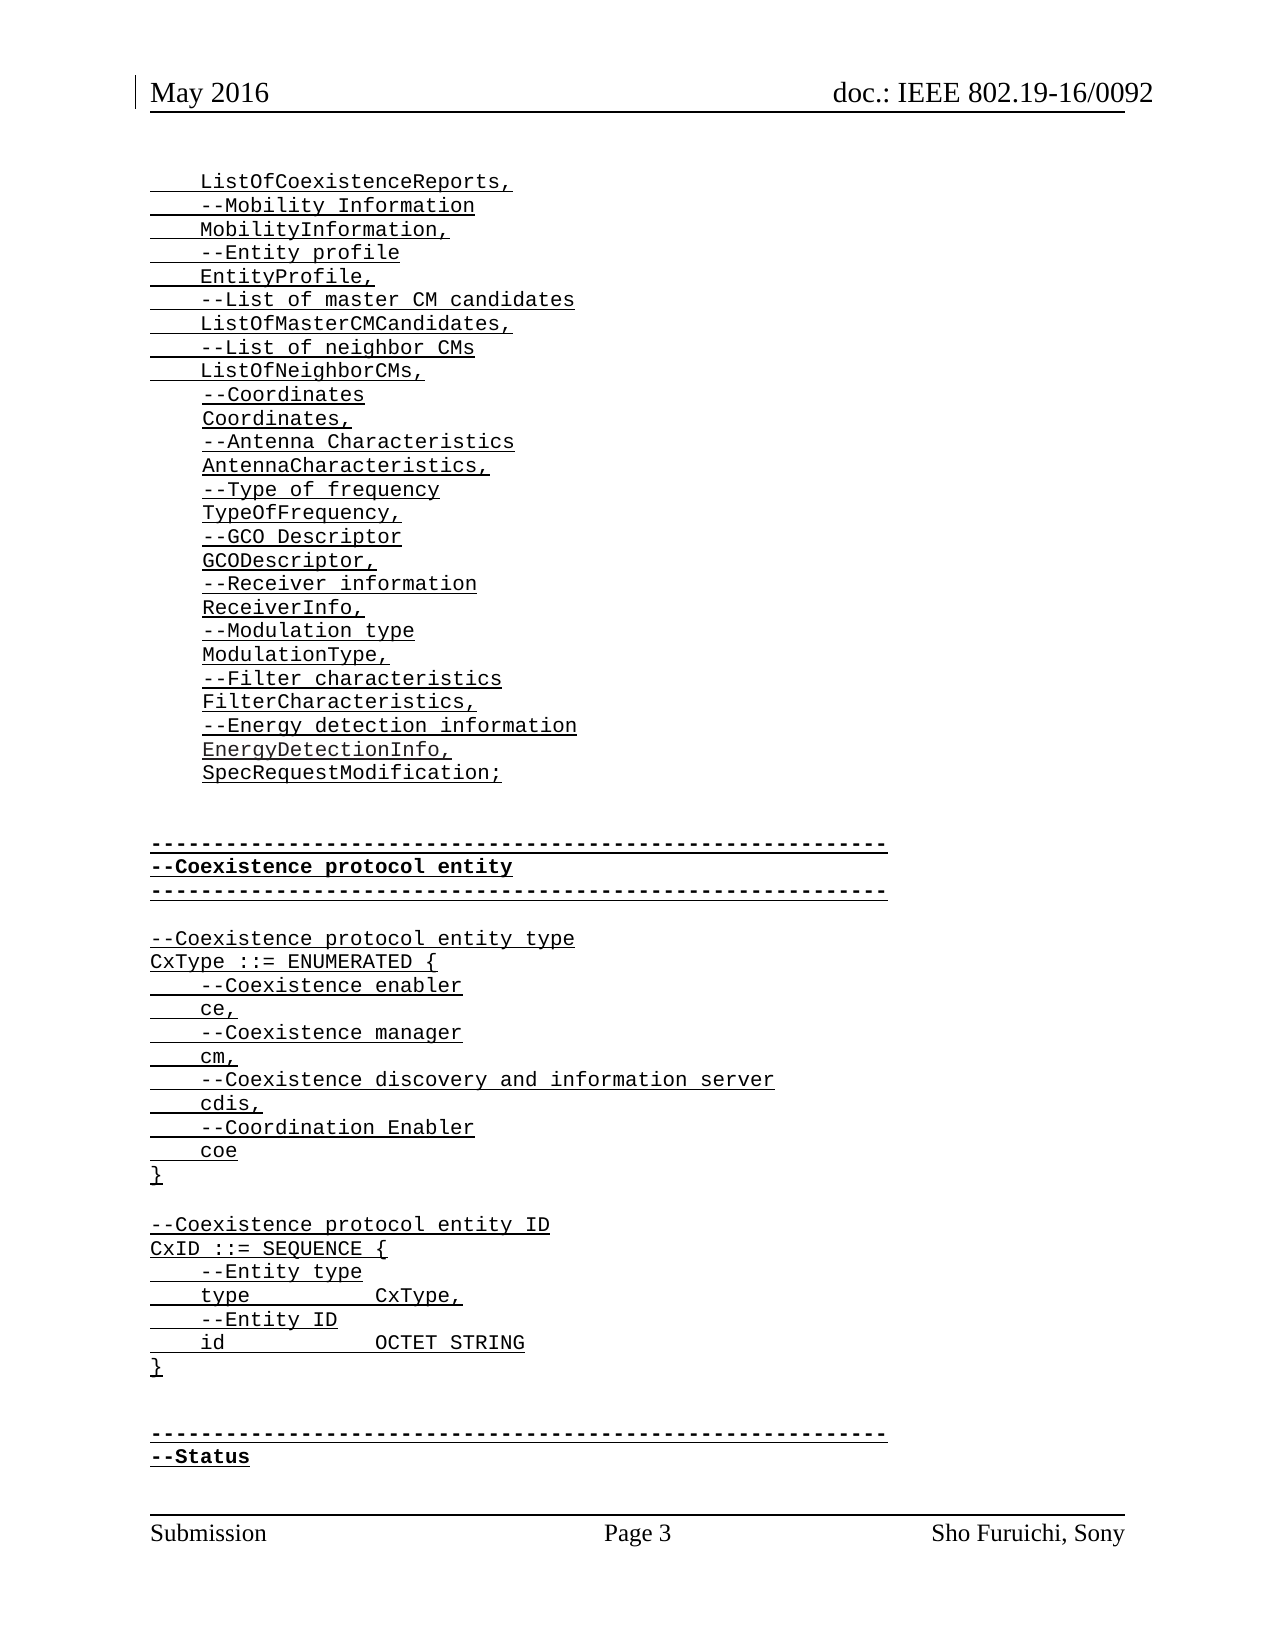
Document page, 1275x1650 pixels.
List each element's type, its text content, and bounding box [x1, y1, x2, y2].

text MobilityInformation, [150, 218, 1125, 242]
text --Coordinates [150, 384, 1125, 408]
text --Antenna Characteristics [150, 431, 1125, 455]
text TypeOfFrequency, [150, 502, 1125, 526]
text --GCO Descriptor [150, 526, 1125, 549]
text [150, 1422, 1125, 1446]
text --Energy detection information [150, 715, 1125, 739]
text --Coexistence discovery and information server [150, 1069, 1125, 1093]
text CxType ::= ENUMERATED { [150, 951, 1125, 975]
text --List of master CM candidates [150, 289, 1125, 313]
text --Entity type [150, 1261, 1125, 1285]
text ListOfNeighborCMs, [150, 360, 1125, 384]
text --Status [150, 1446, 1125, 1470]
text CxID ::= SEQUENCE { [150, 1238, 1125, 1261]
text } [150, 1356, 1125, 1379]
text coe [150, 1140, 1125, 1164]
text --Coexistence protocol entity [150, 857, 1125, 880]
text SpecRequestModification; [150, 762, 1125, 786]
text --Coexistence protocol entity ID [150, 1214, 1125, 1238]
text AntennaCharacteristics, [150, 455, 1125, 479]
text --Mobility Information [150, 195, 1125, 218]
text ListOfMasterCMCandidates, [150, 313, 1125, 337]
text --Coexistence manager [150, 1022, 1125, 1046]
text ModulationType, [150, 644, 1125, 668]
text --List of neighbor CMs [150, 337, 1125, 360]
text cm, [150, 1046, 1125, 1069]
text Coordinates, [150, 408, 1125, 431]
text --Entity ID [150, 1308, 1125, 1332]
text --Type of frequency [150, 479, 1125, 502]
text GCODescriptor, [150, 549, 1125, 573]
text --Filter characteristics [150, 668, 1125, 691]
text ----------------------------------------------------------- [150, 880, 1125, 904]
text id OCTET STRING [150, 1332, 1125, 1356]
text ce, [150, 998, 1125, 1022]
text ListOfCoexistenceReports, [150, 171, 1125, 195]
text cdis, [150, 1093, 1125, 1117]
text EntityProfile, [150, 266, 1125, 289]
text ----------------------------------------------------------- [150, 833, 1125, 857]
text --Entity profile [150, 242, 1125, 266]
text type CxType, [150, 1285, 1125, 1308]
text } [150, 1164, 1125, 1188]
text --Coexistence protocol entity type [150, 927, 1125, 951]
text --Coordination Enabler [150, 1117, 1125, 1140]
text --Receiver information [150, 573, 1125, 597]
text --Coexistence enabler [150, 975, 1125, 998]
text --Modulation type [150, 621, 1125, 644]
text FilterCharacteristics, [150, 691, 1125, 715]
text EnergyDetectionInfo, [150, 739, 1125, 762]
text ReceiverInfo, [150, 597, 1125, 621]
